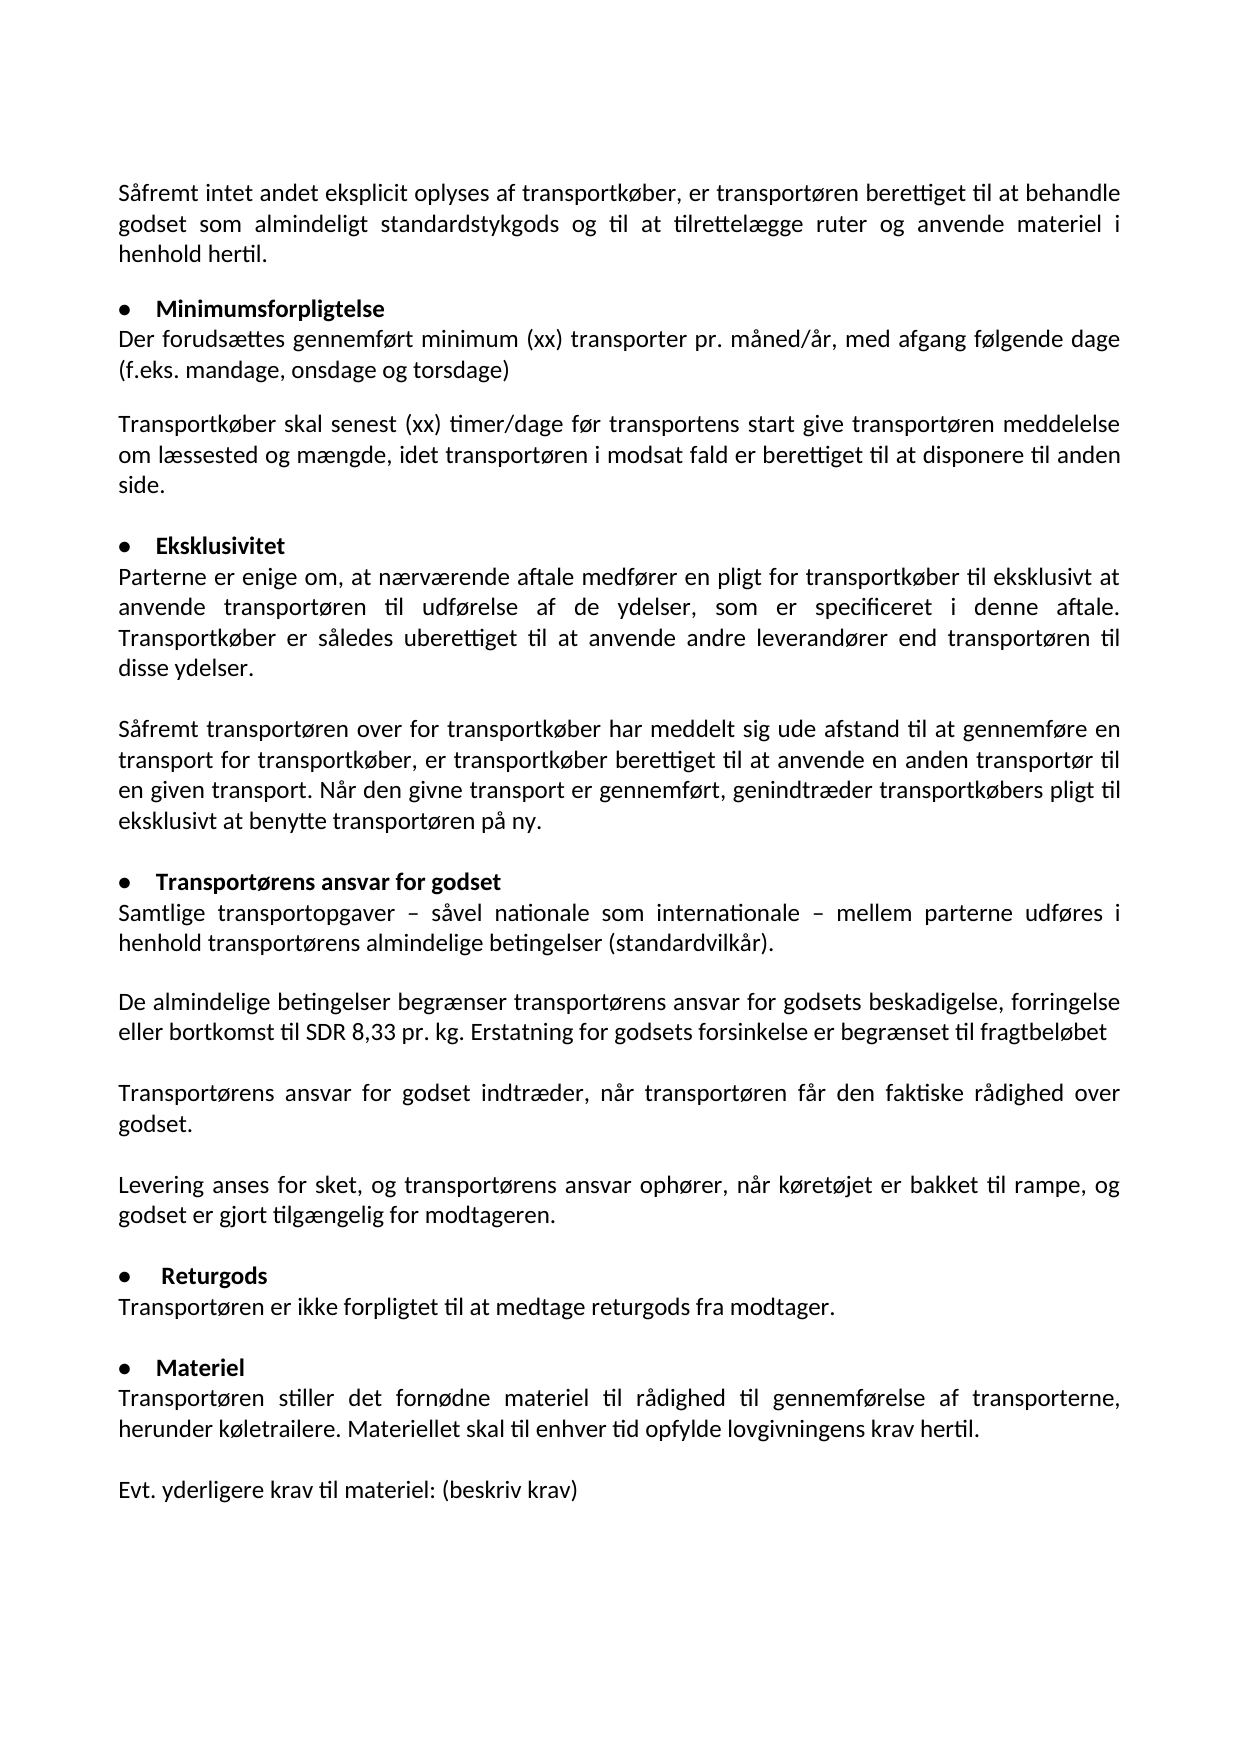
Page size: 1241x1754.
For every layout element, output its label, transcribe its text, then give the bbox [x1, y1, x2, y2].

list Materiel [118, 1352, 1122, 1383]
text Transportørens ansvar for godset indtræder, når transportøren får den faktiske rådighed over godset. [118, 1077, 1122, 1138]
text Samtlige transportopgaver – såvel nationale som internationale – mellem parterne udføres i henhold transportørens almindelige betingelser (standardvilkår). [118, 897, 1122, 958]
text Der forudsættes gennemført minimum (xx) transporter pr. måned/år, med afgang følgende dage (f.eks. mandage, onsdage og torsdage) [118, 323, 1122, 384]
list Returgods [118, 1261, 1122, 1291]
text Transportøren stiller det fornødne materiel til rådighed til gennemførelse af transporterne, herunder køletrailere. Materiellet skal til enhver tid opfylde lovgivningens krav hertil. [118, 1383, 1122, 1444]
list Transportørens ansvar for godset [118, 866, 1122, 897]
text Transportøren er ikke forpligtet til at medtage returgods fra modtager. [118, 1291, 1122, 1322]
list Minimumsforpligtelse [118, 293, 1122, 323]
list Eksklusivitet [118, 531, 1122, 561]
text Transportkøber skal senest (xx) timer/dage før transportens start give transportøren meddelelse om læssested og mængde, idet transportøren i modsat fald er berettiget til at disponere til anden side. [118, 408, 1122, 500]
text De almindelige betingelser begrænser transportørens ansvar for godsets beskadigelse, forringelse eller bortkomst til SDR 8,33 pr. kg. Erstatning for godsets forsinkelse er begrænset til fragtbeløbet [118, 986, 1122, 1047]
text Såfremt intet andet eksplicit oplyses af transportkøber, er transportøren berettiget til at behandle godset som almindeligt standardstykgods og til at tilrettelægge ruter og anvende materiel i henhold hertil. [118, 177, 1122, 269]
text Såfremt transportøren over for transportkøber har meddelt sig ude afstand til at gennemføre en transport for transportkøber, er transportkøber berettiget til at anvende en anden transportør til en given transport. Når den givne transport er gennemført, genindtræder transportkøbers pligt til eksklusivt at benytte transportøren på ny. [118, 714, 1122, 836]
text Evt. yderligere krav til materiel: (beskriv krav) [118, 1474, 1122, 1505]
text Parterne er enige om, at nærværende aftale medfører en pligt for transportkøber til eksklusivt at anvende transportøren til udførelse af de ydelser, som er specificeret i denne aftale. Transportkøber er således uberettiget til at anvende andre leverandører end transportøren til disse ydelser. [118, 561, 1122, 683]
text Levering anses for sket, og transportørens ansvar ophører, når køretøjet er bakket til rampe, og godset er gjort tilgængelig for modtageren. [118, 1169, 1122, 1230]
